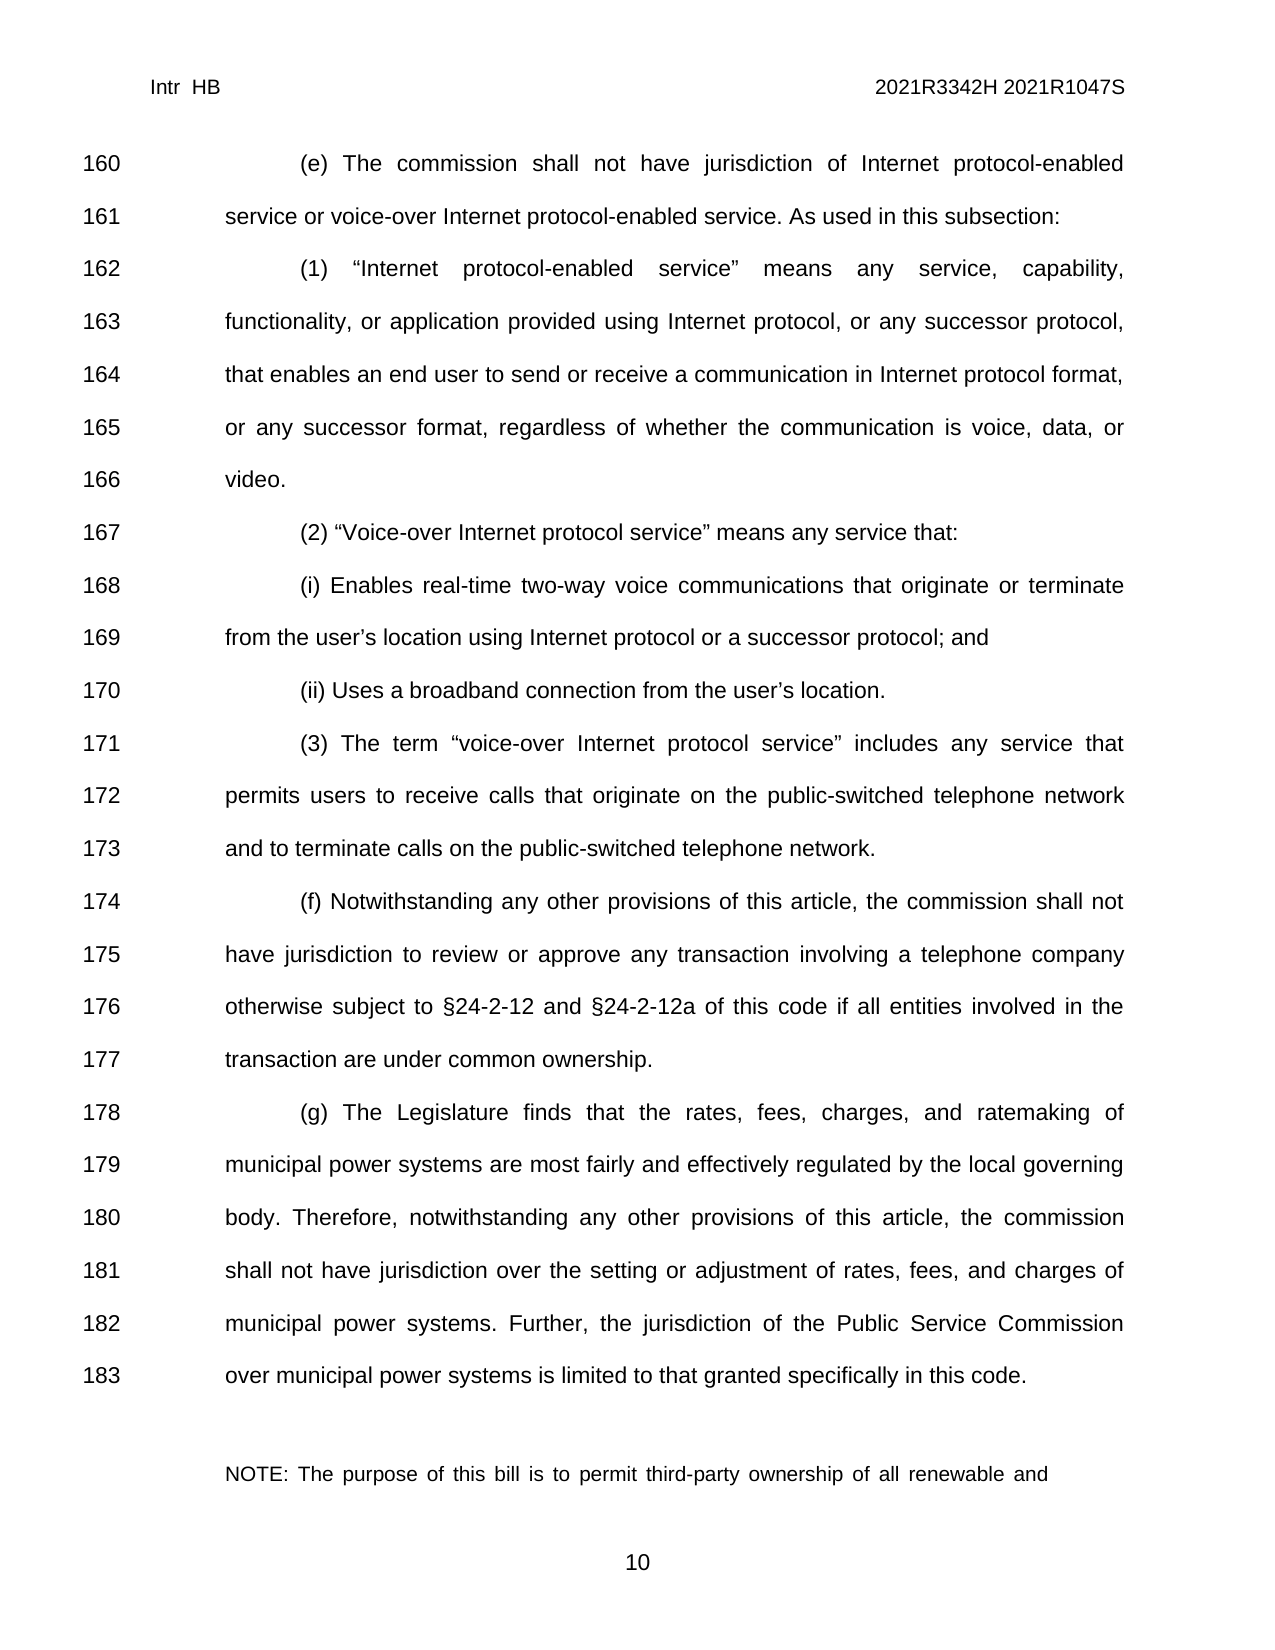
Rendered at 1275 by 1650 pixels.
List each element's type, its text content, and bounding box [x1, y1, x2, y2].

text (3) The term “voice-over Internet protocol service” includes any service that permits users to receive calls that originate on the public-switched telephone network and to terminate calls on the public-switched telephone network. [225, 730, 1125, 862]
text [225, 1462, 1050, 1486]
text (1) “Internet protocol-enabled service” means any service, capability, functionality, or application provided using Internet protocol, or any successor protocol, that enables an end user to send or receive a communication in Internet protocol format, or any successor format, regardless of whether the communication is voice, data, or video. [225, 255, 1125, 493]
text (g) The Legislature finds that the rates, fees, charges, and ratemaking of municipal power systems are most fairly and effectively regulated by the local governing body. Therefore, notwithstanding any other provisions of this article, the commission shall not have jurisdiction over the setting or adjustment of rates, fees, and charges of municipal power systems. Further, the jurisdiction of the Public Service Commission over municipal power systems is limited to that granted specifically in this code. [225, 1099, 1125, 1389]
text (f) Notwithstanding any other provisions of this article, the commission shall not have jurisdiction to review or approve any transaction involving a telephone company otherwise subject to §24-2-12 and §24-2-12a of this code if all entities involved in the transaction are under common ownership. [225, 888, 1125, 1072]
text (e) The commission shall not have jurisdiction of Internet protocol-enabled service or voice-over Internet protocol-enabled service. As used in this subsection: [225, 150, 1125, 229]
text (ii) Uses a broadband connection from the user’s location. [225, 677, 1125, 703]
text (i) Enables real-time two-way voice communications that originate or terminate from the user’s location using Internet protocol or a successor protocol; and [225, 572, 1125, 651]
text (2) “Voice-over Internet protocol service” means any service that: [225, 519, 1125, 545]
